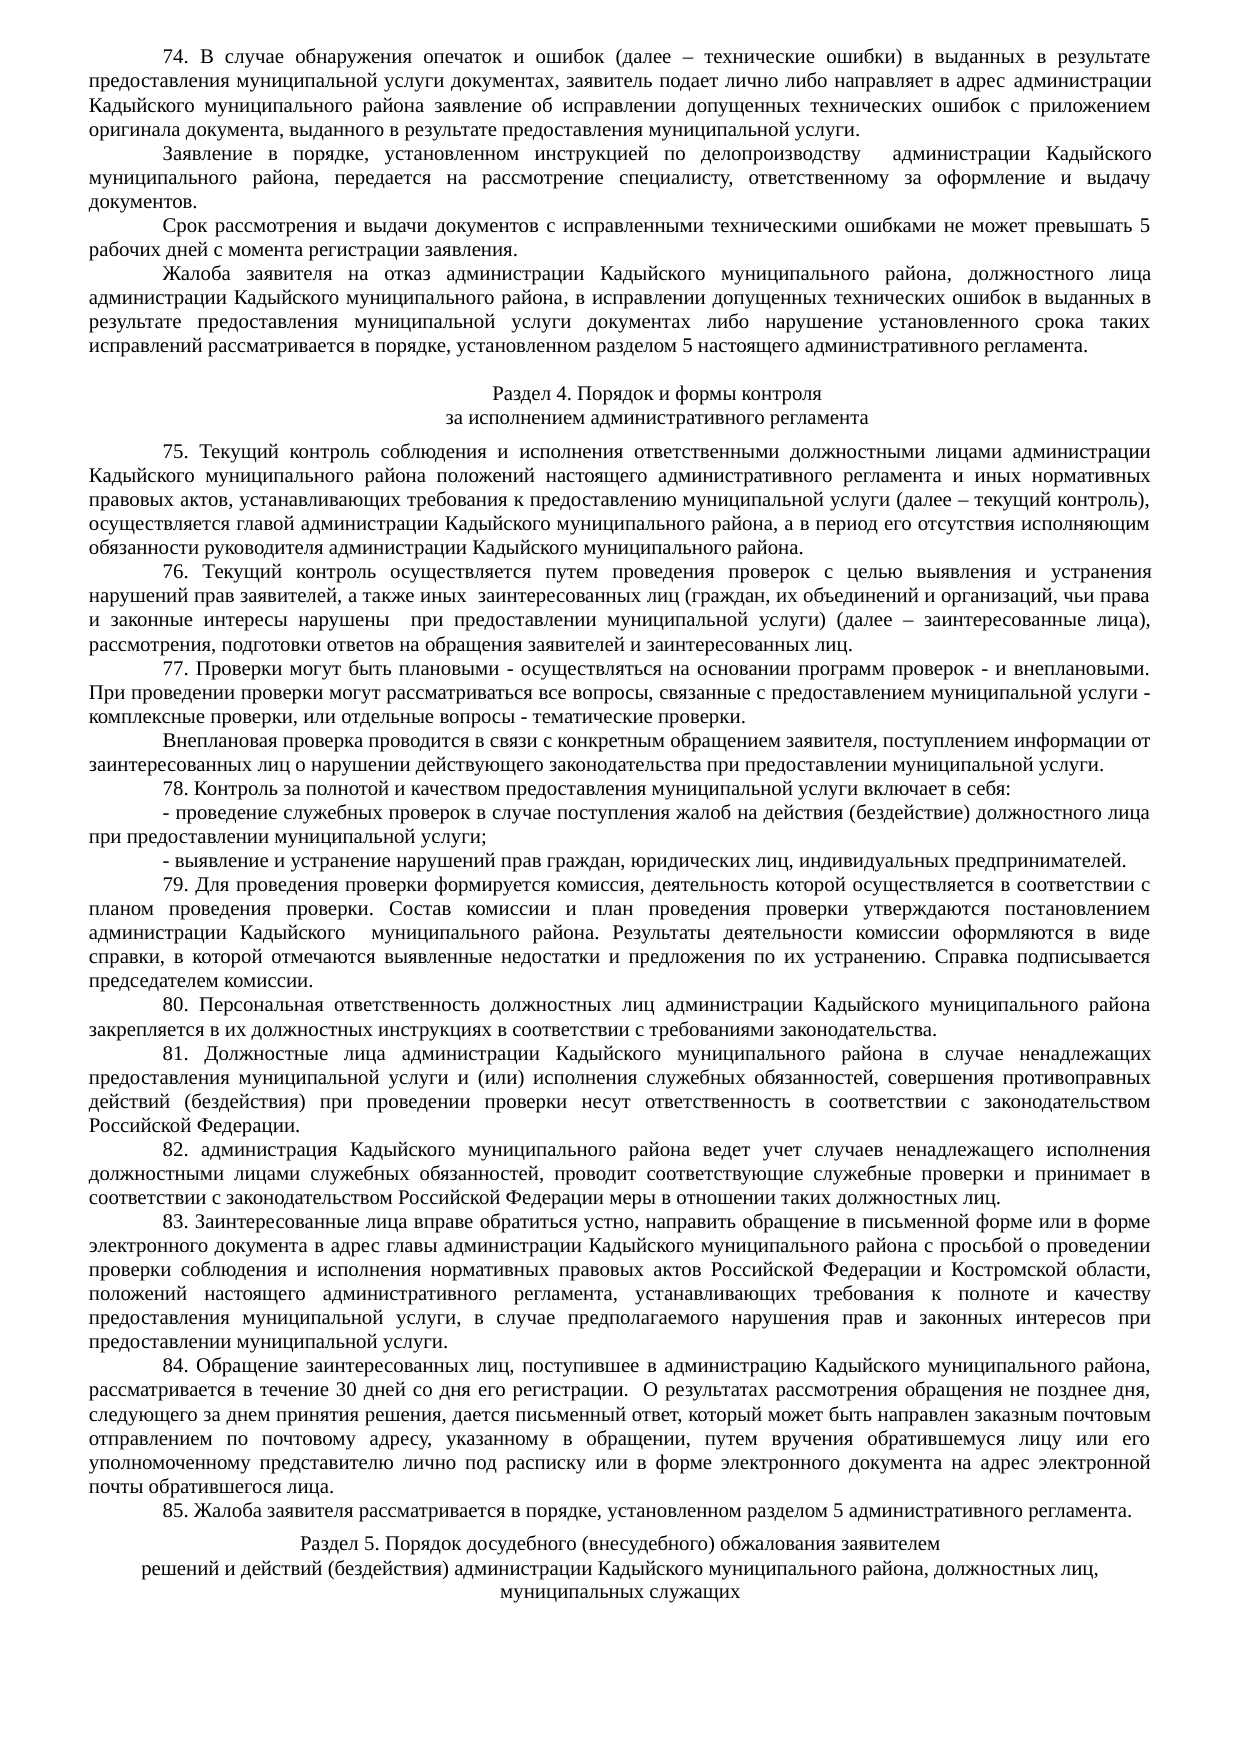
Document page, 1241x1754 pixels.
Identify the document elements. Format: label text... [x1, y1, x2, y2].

text 75. Текущий контроль соблюдения и исполнения ответственными должностными лицами администрации Кадыйского муниципального района положений настоящего административного регламента и иных нормативных правовых актов, устанавливающих требования к предоставлению муниципальной услуги (далее – текущий контроль), осуществляется главой администрации Кадыйского муниципального района, а в период его отсутствия исполняющим обязанности руководителя администрации Кадыйского муниципального района. [89, 439, 1152, 559]
text 84. Обращение заинтересованных лиц, поступившее в администрацию Кадыйского муниципального района, рассматривается в течение 30 дней со дня его регистрации. О результатах рассмотрения обращения не позднее дня, следующего за днем принятия решения, дается письменный ответ, который может быть направлен заказным почтовым отправлением по почтовому адресу, указанному в обращении, путем вручения обратившемуся лицу или его уполномоченному представителю лично под расписку или в форме электронного документа на адрес электронной почты обратившегося лица. [89, 1353, 1152, 1498]
text за исполнением административного регламента [89, 405, 1152, 429]
text 77. Проверки могут быть плановыми - осуществляться на основании программ проверок - и внеплановыми. При проведении проверки могут рассматриваться все вопросы, связанные с предоставлением муниципальной услуги - комплексные проверки, или отдельные вопросы - тематические проверки. [89, 656, 1152, 728]
text 81. Должностные лица администрации Кадыйского муниципального района в случае ненадлежащих предоставления муниципальной услуги и (или) исполнения служебных обязанностей, совершения противоправных действий (бездействия) при проведении проверки несут ответственность в соответствии с законодательством Российской Федерации. [89, 1041, 1152, 1137]
text 79. Для проведения проверки формируется комиссия, деятельность которой осуществляется в соответствии с планом проведения проверки. Состав комиссии и план проведения проверки утверждаются постановлением администрации Кадыйского муниципального района. Результаты деятельности комиссии оформляются в виде справки, в которой отмечаются выявленные недостатки и предложения по их устранению. Справка подписывается председателем комиссии. [89, 872, 1152, 992]
text 80. Персональная ответственность должностных лиц администрации Кадыйского муниципального района закрепляется в их должностных инструкциях в соответствии с требованиями законодательства. [89, 992, 1152, 1041]
text 76. Текущий контроль осуществляется путем проведения проверок с целью выявления и устранения нарушений прав заявителей, а также иных заинтересованных лиц (граждан, их объединений и организаций, чьи права и законные интересы нарушены при предоставлении муниципальной услуги) (далее – заинтересованные лица), рассмотрения, подготовки ответов на обращения заявителей и заинтересованных лиц. [89, 559, 1152, 656]
text Раздел 4. Порядок и формы контроля [89, 381, 1152, 405]
text 74. В случае обнаружения опечаток и ошибок (далее – технические ошибки) в выданных в результате предоставления муниципальной услуги документах, заявитель подает лично либо направляет в адрес администрации Кадыйского муниципального района заявление об исправлении допущенных технических ошибок с приложением оригинала документа, выданного в результате предоставления муниципальной услуги. [89, 44, 1152, 141]
text 83. Заинтересованные лица вправе обратиться устно, направить обращение в письменной форме или в форме электронного документа в адрес главы администрации Кадыйского муниципального района с просьбой о проведении проверки соблюдения и исполнения нормативных правовых актов Российской Федерации и Костромской области, положений настоящего административного регламента, устанавливающих требования к полноте и качеству предоставления муниципальной услуги, в случае предполагаемого нарушения прав и законных интересов при предоставлении муниципальной услуги. [89, 1209, 1152, 1353]
text 78. Контроль за полнотой и качеством предоставления муниципальной услуги включает в себя: [89, 776, 1152, 800]
text Внеплановая проверка проводится в связи с конкретным обращением заявителя, поступлением информации от заинтересованных лиц о нарушении действующего законодательства при предоставлении муниципальной услуги. [89, 728, 1152, 776]
text решений и действий (бездействия) администрации Кадыйского муниципального района, должностных лиц, муниципальных служащих [89, 1555, 1152, 1603]
text - выявление и устранение нарушений прав граждан, юридических лиц, индивидуальных предпринимателей. [89, 848, 1152, 872]
text 82. администрация Кадыйского муниципального района ведет учет случаев ненадлежащего исполнения должностными лицами служебных обязанностей, проводит соответствующие служебные проверки и принимает в соответствии с законодательством Российской Федерации меры в отношении таких должностных лиц. [89, 1137, 1152, 1209]
text 85. Жалоба заявителя рассматривается в порядке, установленном разделом 5 административного регламента. [89, 1498, 1152, 1522]
text Срок рассмотрения и выдачи документов с исправленными техническими ошибками не может превышать 5 рабочих дней с момента регистрации заявления. [89, 213, 1152, 261]
text Жалоба заявителя на отказ администрации Кадыйского муниципального района, должностного лица администрации Кадыйского муниципального района, в исправлении допущенных технических ошибок в выданных в результате предоставления муниципальной услуги документах либо нарушение установленного срока таких исправлений рассматривается в порядке, установленном разделом 5 настоящего административного регламента. [89, 261, 1152, 357]
text Раздел 5. Порядок досудебного (внесудебного) обжалования заявителем [89, 1531, 1152, 1555]
text - проведение служебных проверок в случае поступления жалоб на действия (бездействие) должностного лица при предоставлении муниципальной услуги; [89, 800, 1152, 848]
text Заявление в порядке, установленном инструкцией по делопроизводству администрации Кадыйского муниципального района, передается на рассмотрение специалисту, ответственному за оформление и выдачу документов. [89, 141, 1152, 213]
